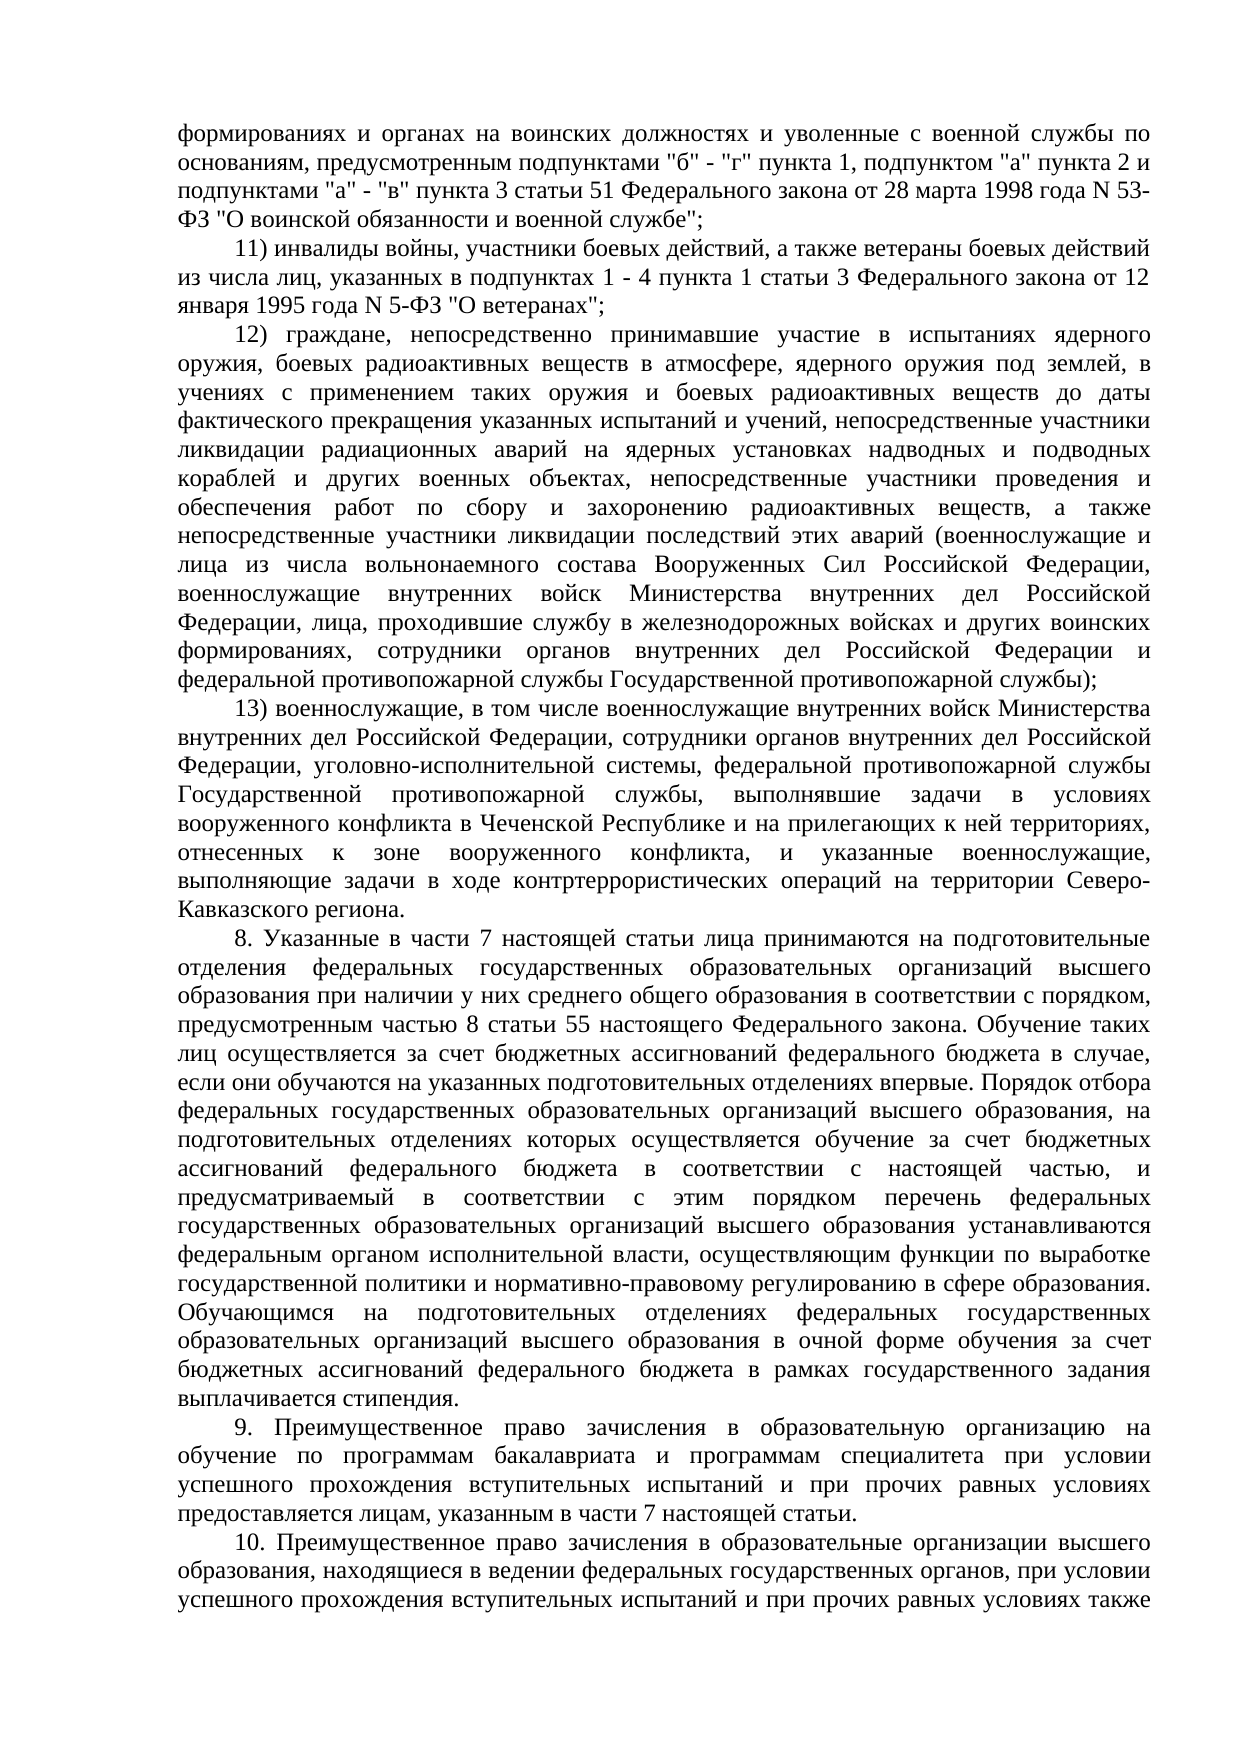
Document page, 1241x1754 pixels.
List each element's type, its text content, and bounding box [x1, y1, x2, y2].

text 8. Указанные в части 7 настоящей статьи лица принимаются на подготовительные отделения федеральных государственных образовательных организаций высшего образования при наличии у них среднего общего образования в соответствии с порядком, предусмотренным частью 8 статьи 55 настоящего Федерального закона. Обучение таких лиц осуществляется за счет бюджетных ассигнований федерального бюджета в случае, если они обучаются на указанных подготовительных отделениях впервые. Порядок отбора федеральных государственных образовательных организаций высшего образования, на подготовительных отделениях которых осуществляется обучение за счет бюджетных ассигнований федерального бюджета в соответствии с настоящей частью, и предусматриваемый в соответствии с этим порядком перечень федеральных государственных образовательных организаций высшего образования устанавливаются федеральным органом исполнительной власти, осуществляющим функции по выработке государственной политики и нормативно-правовому регулированию в сфере образования. Обучающимся на подготовительных отделениях федеральных государственных образовательных организаций высшего образования в очной форме обучения за счет бюджетных ассигнований федерального бюджета в рамках государственного задания выплачивается стипендия. [177, 923, 1152, 1412]
text 13) военнослужащие, в том числе военнослужащие внутренних войск Министерства внутренних дел Российской Федерации, сотрудники органов внутренних дел Российской Федерации, уголовно-исполнительной системы, федеральной противопожарной службы Государственной противопожарной службы, выполнявшие задачи в условиях вооруженного конфликта в Чеченской Республике и на прилегающих к ней территориях, отнесенных к зоне вооруженного конфликта, и указанные военнослужащие, выполняющие задачи в ходе контртеррористических операций на территории Северо-Кавказского региона. [177, 693, 1152, 923]
text 11) инвалиды войны, участники боевых действий, а также ветераны боевых действий из числа лиц, указанных в подпунктах 1 - 4 пункта 1 статьи 3 Федерального закона от 12 января 1995 года N 5-ФЗ "О ветеранах"; [177, 233, 1152, 319]
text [177, 118, 1152, 233]
text 12) граждане, непосредственно принимавшие участие в испытаниях ядерного оружия, боевых радиоактивных веществ в атмосфере, ядерного оружия под землей, в учениях с применением таких оружия и боевых радиоактивных веществ до даты фактического прекращения указанных испытаний и учений, непосредственные участники ликвидации радиационных аварий на ядерных установках надводных и подводных кораблей и других военных объектах, непосредственные участники проведения и обеспечения работ по сбору и захоронению радиоактивных веществ, а также непосредственные участники ликвидации последствий этих аварий (военнослужащие и лица из числа вольнонаемного состава Вооруженных Сил Российской Федерации, военнослужащие внутренних войск Министерства внутренних дел Российской Федерации, лица, проходившие службу в железнодорожных войсках и других воинских формированиях, сотрудники органов внутренних дел Российской Федерации и федеральной противопожарной службы Государственной противопожарной службы); [177, 319, 1152, 693]
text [177, 1527, 1152, 1613]
text 9. Преимущественное право зачисления в образовательную организацию на обучение по программам бакалавриата и программам специалитета при условии успешного прохождения вступительных испытаний и при прочих равных условиях предоставляется лицам, указанным в части 7 настоящей статьи. [177, 1412, 1152, 1527]
